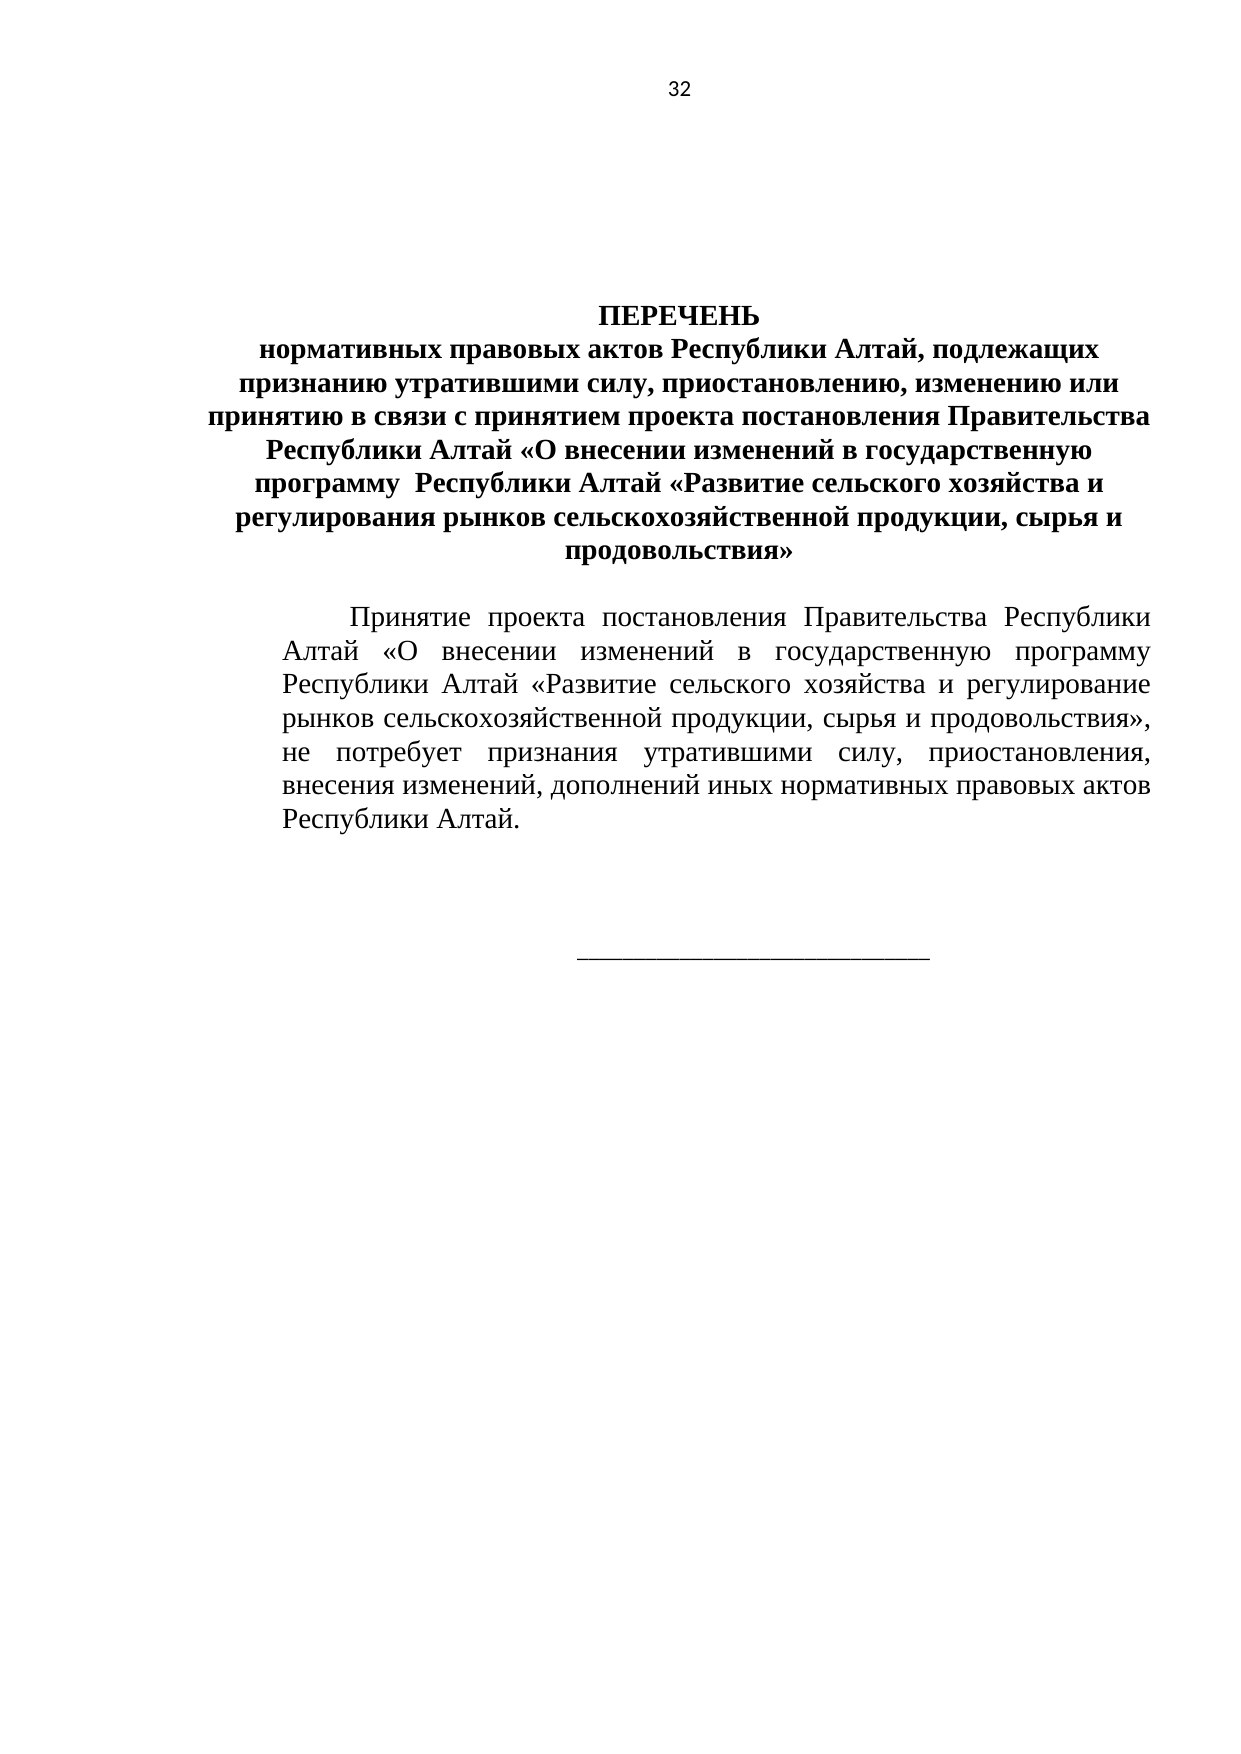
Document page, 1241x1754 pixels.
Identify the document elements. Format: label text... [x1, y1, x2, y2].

text нормативных правовых актов Республики Алтай, подлежащих признанию утратившими силу, приостановлению, изменению или принятию в связи с принятием проекта постановления Правительства Республики Алтай «О внесении изменений в государственную программу Республики Алтай «Развитие сельского хозяйства и регулирования рынков сельскохозяйственной продукции, сырья и продовольствия» [207, 331, 1152, 566]
text _______________________________ [282, 935, 1152, 963]
text ПЕРЕЧЕНЬ [207, 298, 1152, 331]
text Принятие проекта постановления Правительства Республики Алтай «О внесении изменений в государственную программу Республики Алтай «Развитие сельского хозяйства и регулирование рынков сельскохозяйственной продукции, сырья и продовольствия», не потребует признания утратившими силу, приостановления, внесения изменений, дополнений иных нормативных правовых актов Республики Алтай. [282, 599, 1152, 834]
